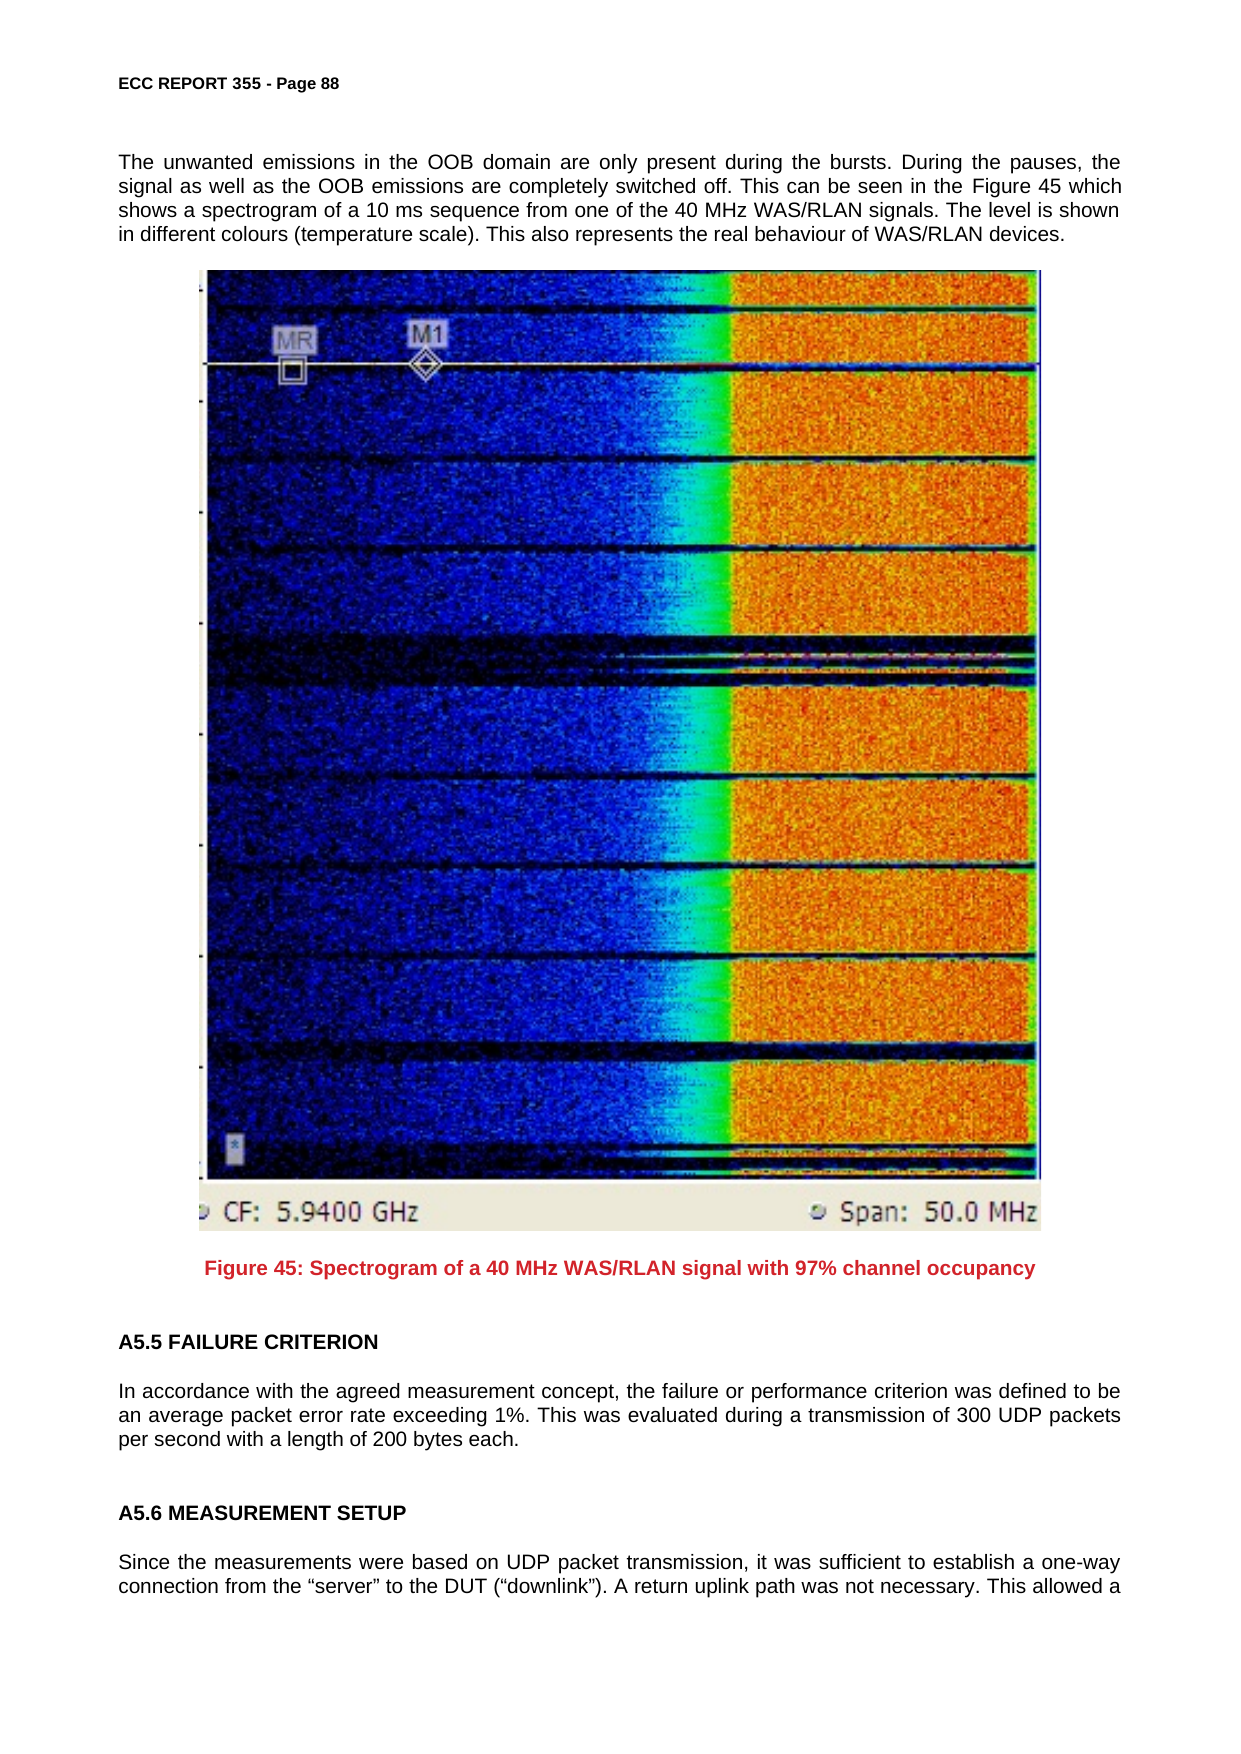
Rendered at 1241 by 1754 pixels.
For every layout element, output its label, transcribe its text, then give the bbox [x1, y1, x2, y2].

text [118, 1550, 1122, 1598]
text In accordance with the agreed measurement concept, the failure or performance criterion was defined to be an average packet error rate exceeding 1%. This was evaluated during a transmission of 300 UDP packets per second with a length of 200 bytes each. [118, 1379, 1122, 1451]
subtitle Measurement SetuP [118, 1501, 1122, 1525]
picture [199, 270, 1042, 1231]
subtitle Failure Criterion [118, 1330, 1122, 1354]
